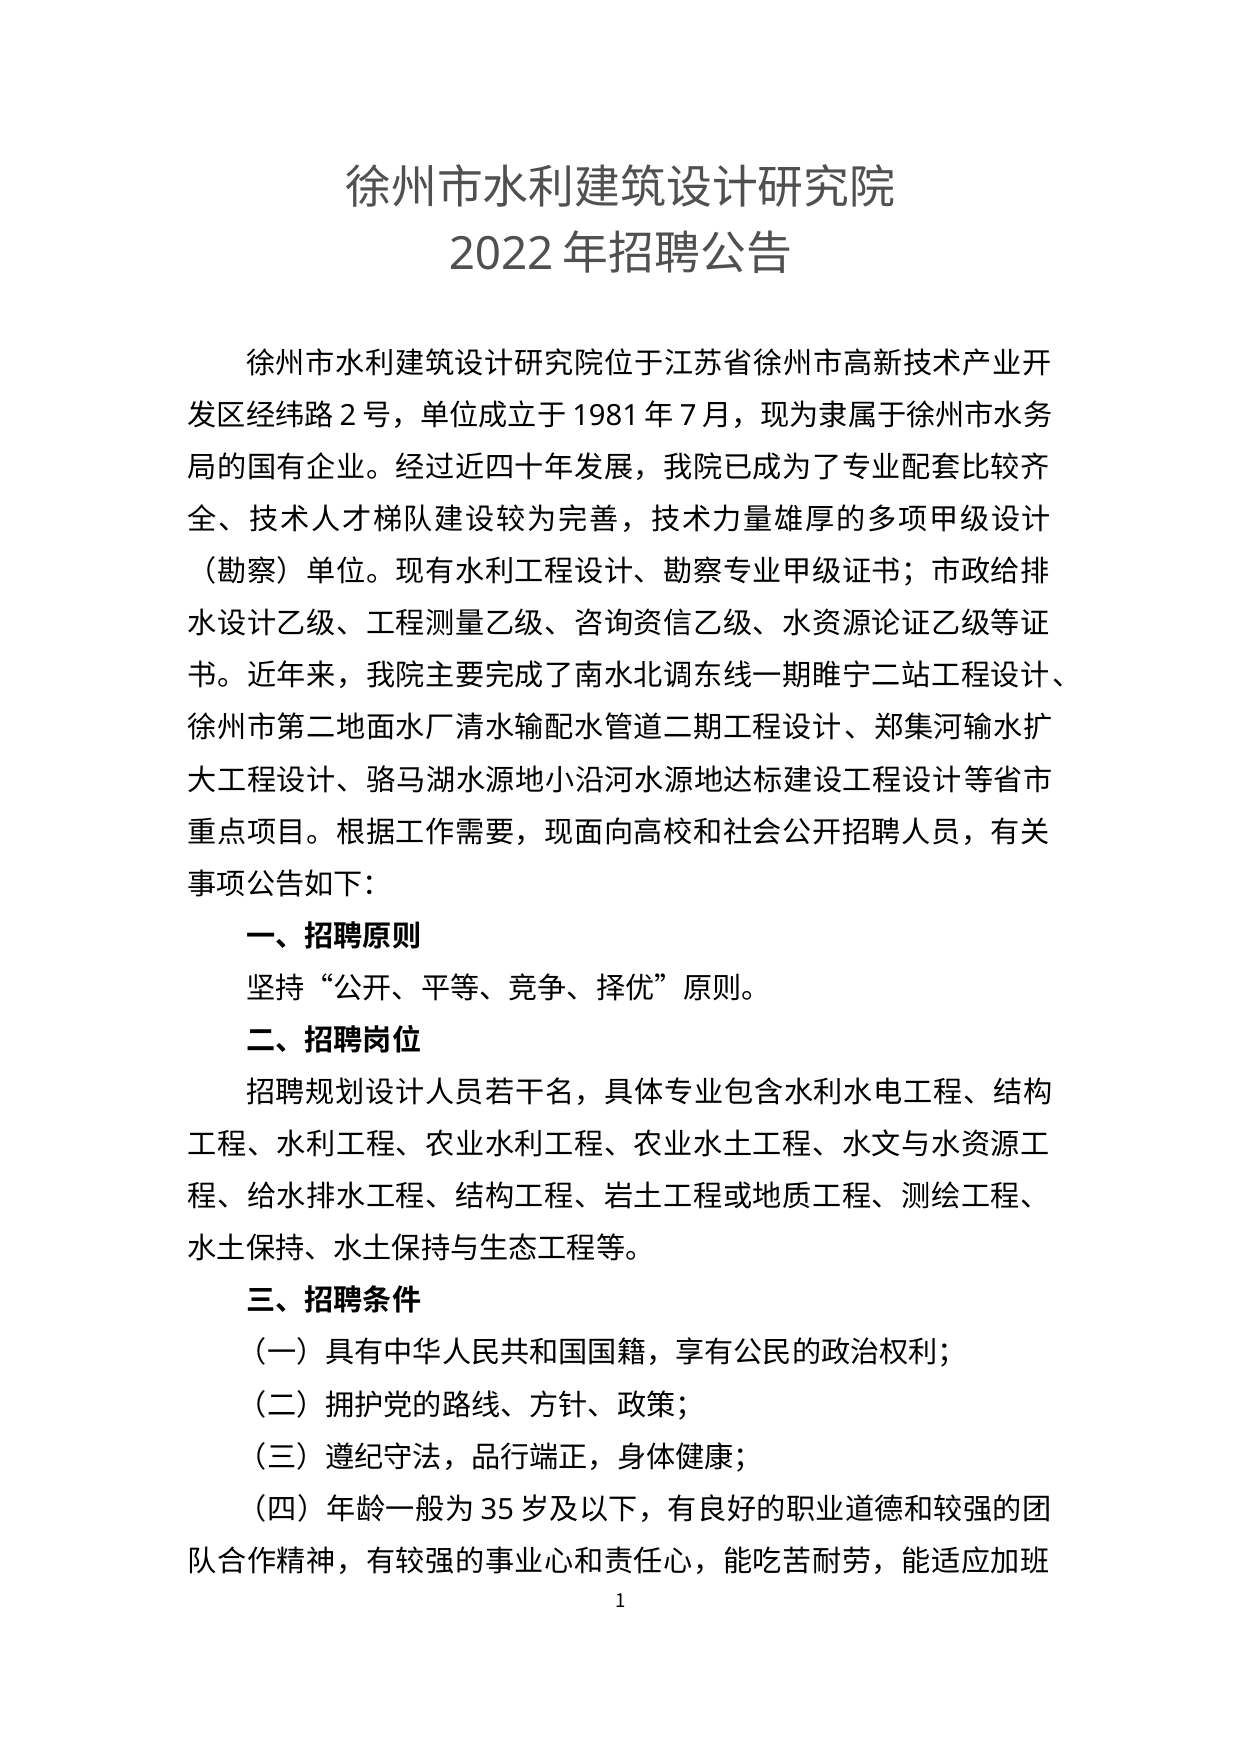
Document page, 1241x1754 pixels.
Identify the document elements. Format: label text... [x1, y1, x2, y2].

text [187, 1477, 1053, 1582]
text （三）遵纪守法，品行端正，身体健康； [187, 1425, 1053, 1477]
text 一、招聘原则 [187, 904, 1053, 957]
text 坚持“公开、平等、竞争、择优”原则。 [187, 957, 1053, 1009]
text 二、招聘岗位 [187, 1009, 1053, 1061]
text 徐州市水利建筑设计研究院 [187, 150, 1053, 216]
text 2022年招聘公告 [187, 216, 1053, 283]
text 三、招聘条件 [187, 1269, 1053, 1321]
text （一）具有中华人民共和国国籍，享有公民的政治权利； [187, 1321, 1053, 1373]
text 徐州市水利建筑设计研究院位于江苏省徐州市高新技术产业开发区经纬路2号，单位成立于1981年7月，现为隶属于徐州市水务局的国有企业。经过近四十年发展，我院已成为了专业配套比较齐全、技术人才梯队建设较为完善，技术力量雄厚的多项甲级设计（勘察）单位。现有水利工程设计、勘察专业甲级证书；市政给排水设计乙级、工程测量乙级、咨询资信乙级、水资源论证乙级等证书。近年来，我院主要完成了南水北调东线一期睢宁二站工程设计、徐州市第二地面水厂清水输配水管道二期工程设计、郑集河输水扩大工程设计、骆马湖水源地小沿河水源地达标建设工程设计等省市重点项目。根据工作需要，现面向高校和社会公开招聘人员，有关事项公告如下： [187, 332, 1053, 904]
text 招聘规划设计人员若干名，具体专业包含水利水电工程、结构工程、水利工程、农业水利工程、农业水土工程、水文与水资源工程、给水排水工程、结构工程、岩土工程或地质工程、测绘工程、水土保持、水土保持与生态工程等。 [187, 1061, 1053, 1269]
text （二）拥护党的路线、方针、政策； [187, 1373, 1053, 1425]
